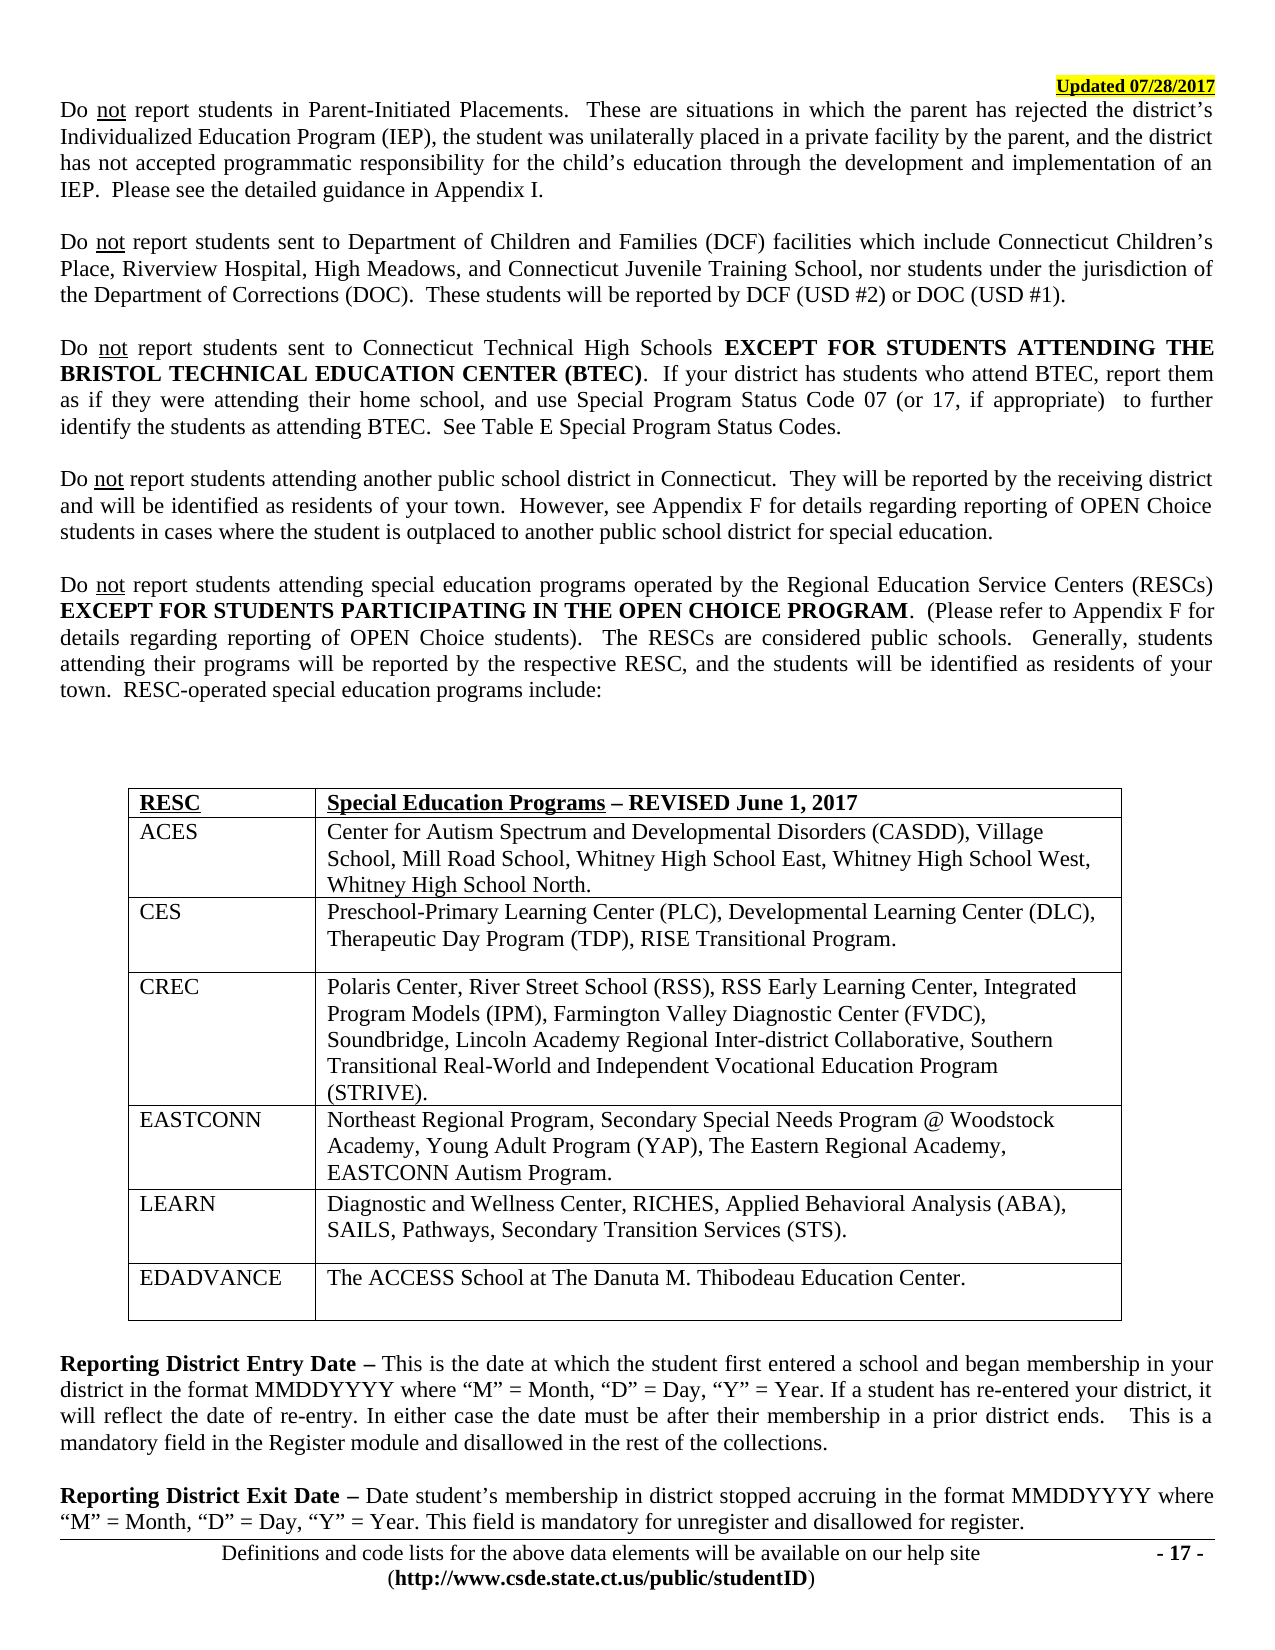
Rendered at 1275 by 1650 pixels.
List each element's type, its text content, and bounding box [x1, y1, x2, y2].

text Do not report students in Parent-Initiated Placements. These are situations in which the parent has rejected the district’s Individualized Education Program (IEP), the student was unilaterally placed in a private facility by the parent, and the district has not accepted programmatic responsibility for the child’s education through the development and implementation of an IEP. Please see the detailed guidance in Appendix I. [60, 97, 1215, 202]
table_header Special Education Programs – REVISED June 1, 2017 [316, 789, 1121, 817]
table_cell Center for Autism Spectrum and Developmental Disorders (CASDD), Village School, Mill Road School, Whitney High School East, Whitney High School West, Whitney High School North. [316, 818, 1121, 897]
table_cell LEARN [129, 1190, 315, 1263]
table_cell CREC [129, 973, 315, 1105]
table_cell CES [129, 898, 315, 972]
table_cell The ACCESS School at The Danuta M. Thibodeau Education Center. [316, 1264, 1121, 1320]
table_cell Diagnostic and Wellness Center, RICHES, Applied Behavioral Analysis (ABA), SAILS, Pathways, Secondary Transition Services (STS). [316, 1190, 1121, 1263]
table_cell Preschool-Primary Learning Center (PLC), Developmental Learning Center (DLC), Therapeutic Day Program (TDP), RISE Transitional Program. [316, 898, 1121, 972]
text Do not report students attending another public school district in Connecticut. They will be reported by the receiving district and will be identified as residents of your town. However, see Appendix F for details regarding reporting of OPEN Choice students in cases where the student is outplaced to another public school district for special education. [60, 466, 1215, 544]
text Do not report students sent to Department of Children and Families (DCF) facilities which include Connecticut Children’s Place, Riverview Hospital, High Meadows, and Connecticut Juvenile Training School, nor students under the jurisdiction of the Department of Corrections (DOC). These students will be reported by DCF (USD #2) or DOC (USD #1). [60, 228, 1215, 307]
table_cell ACES [129, 818, 315, 897]
text Do not report students attending special education programs operated by the Regional Education Service Centers (RESCs) EXCEPT FOR STUDENTS PARTICIPATING IN THE OPEN CHOICE PROGRAM. (Please refer to Appendix F for details regarding reporting of OPEN Choice students). The RESCs are considered public schools. Generally, students attending their programs will be reported by the respective RESC, and the students will be identified as residents of your town. RESC-operated special education programs include: [60, 571, 1215, 703]
table_cell EASTCONN [129, 1106, 315, 1189]
text Reporting District Exit Date – Date student’s membership in district stopped accruing in the format MMDDYYYY where “M” = Month, “D” = Day, “Y” = Year. This field is mandatory for unregister and disallowed for register. [60, 1482, 1215, 1534]
table_header RESC [129, 789, 315, 817]
text Do not report students sent to Connecticut Technical High Schools EXCEPT FOR STUDENTS ATTENDING THE BRISTOL TECHNICAL EDUCATION CENTER (BTEC). If your district has students who attend BTEC, report them as if they were attending their home school, and use Special Program Status Code 07 (or 17, if appropriate) to further identify the students as attending BTEC. See Table E Special Program Status Codes. [60, 334, 1215, 439]
table_cell EDADVANCE [129, 1264, 315, 1320]
text Reporting District Entry Date – This is the date at which the student first entered a school and began membership in your district in the format MMDDYYYY where “M” = Month, “D” = Day, “Y” = Year. If a student has re-entered your district, it will reflect the date of re-entry. In either case the date must be after their membership in a prior district ends. This is a mandatory field in the Register module and disallowed in the rest of the collections. [60, 1350, 1215, 1455]
table_cell Polaris Center, River Street School (RSS), RSS Early Learning Center, Integrated Program Models (IPM), Farmington Valley Diagnostic Center (FVDC), Soundbridge, Lincoln Academy Regional Inter-district Collaborative, Southern Transitional Real-World and Independent Vocational Education Program (STRIVE). [316, 973, 1121, 1105]
table_cell Northeast Regional Program, Secondary Special Needs Program @ Woodstock Academy, Young Adult Program (YAP), The Eastern Regional Academy, EASTCONN Autism Program. [316, 1106, 1121, 1189]
